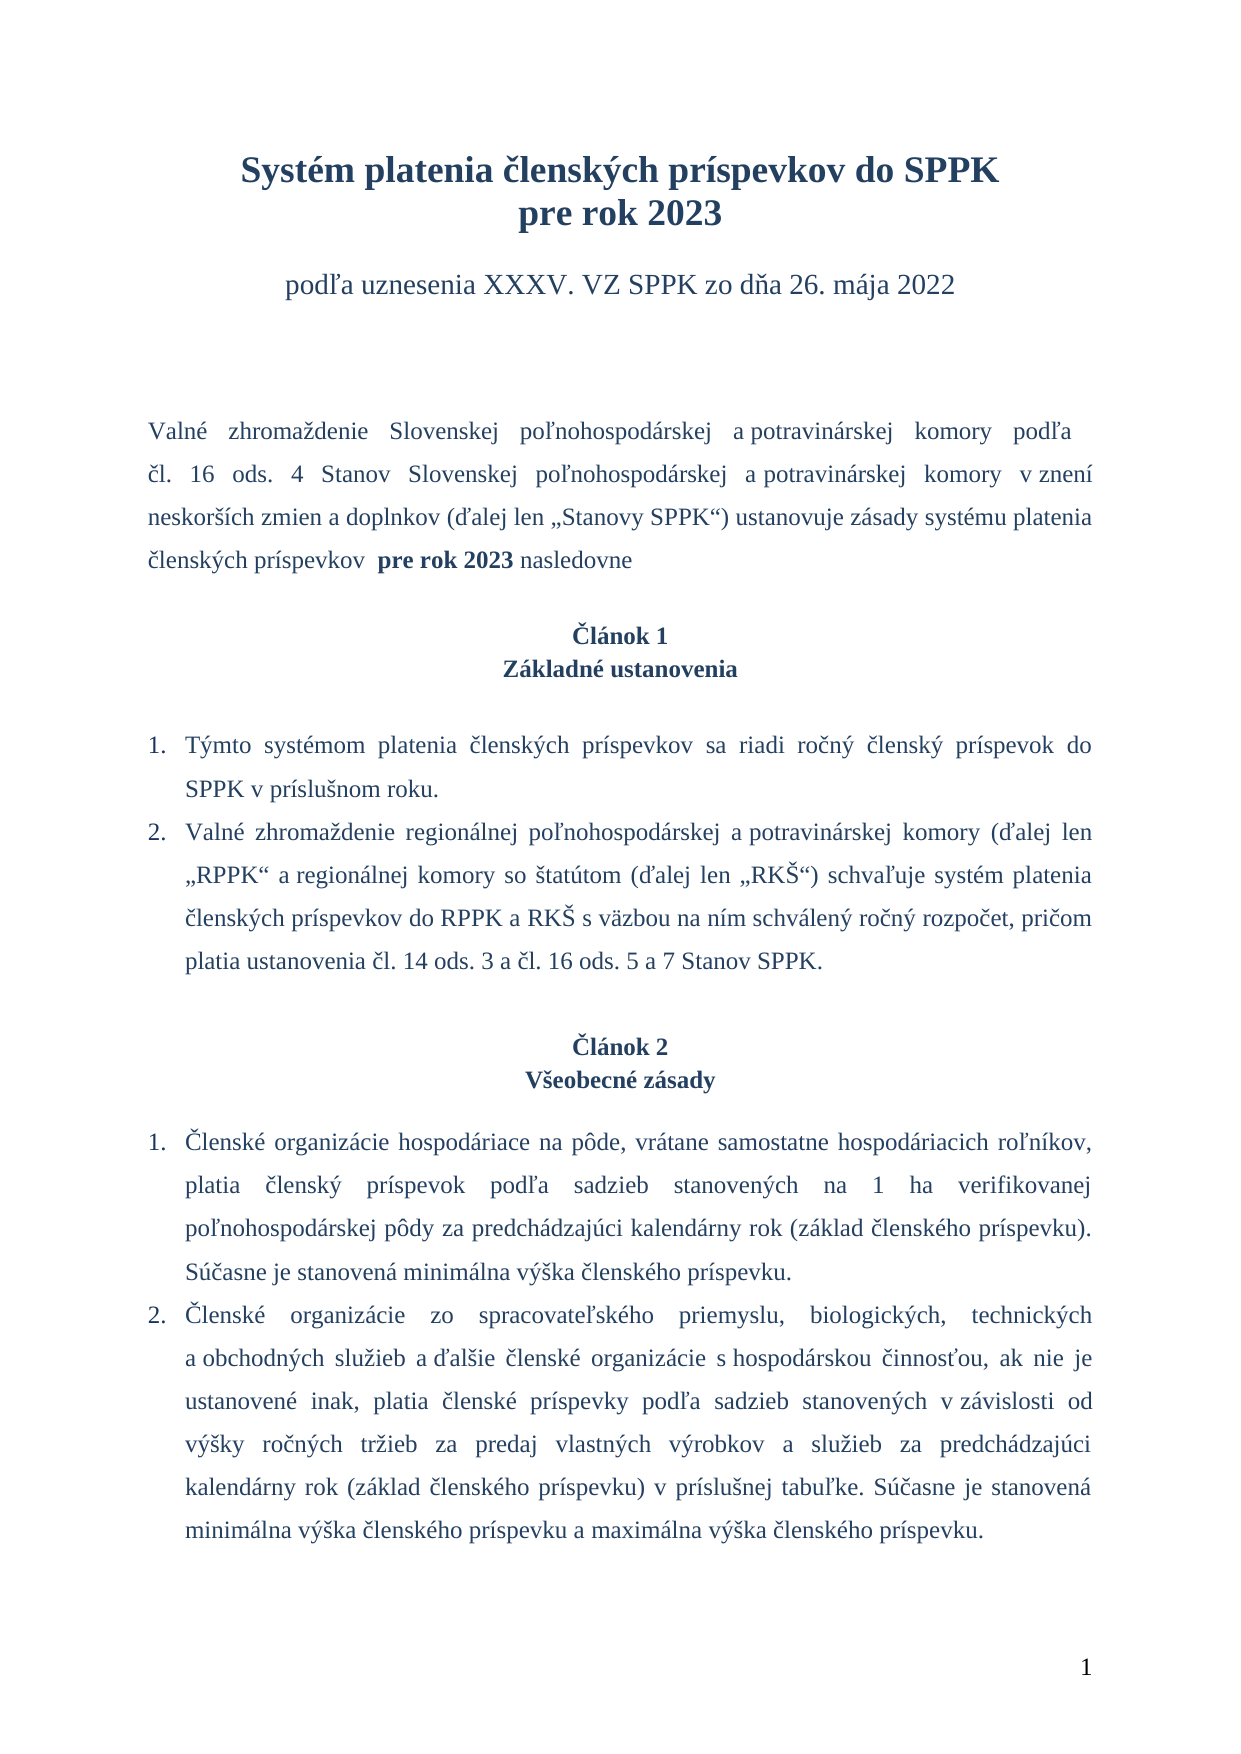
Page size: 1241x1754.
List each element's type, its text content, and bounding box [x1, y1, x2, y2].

list Valné zhromaždenie regionálnej poľnohospodárskej a potravinárskej komory (ďalej len „RPPK“ a regionálnej komory so štatútom (ďalej len „RKŠ“) schvaľuje systém platenia členských príspevkov do RPPK a RKŠ s väzbou na ním schválený ročný rozpočet, pričom platia ustanovenia čl. 14 ods. 3 a čl. 16 ods. 5 a 7 Stanov SPPK. [148, 817, 1093, 975]
text Článok 1 [148, 621, 1093, 650]
list Členské organizácie hospodáriace na pôde, vrátane samostatne hospodáriacich roľníkov, platia členský príspevok podľa sadzieb stanovených na 1 ha verifikovanej poľnohospodárskej pôdy za predchádzajúci kalendárny rok (základ členského príspevku). Súčasne je stanovená minimálna výška členského príspevku. [148, 1127, 1093, 1285]
subtitle pre rok 2023 [148, 191, 1093, 234]
text Valné zhromaždenie Slovenskej poľnohospodárskej a potravinárskej komory podľa čl. 16 ods. 4 Stanov Slovenskej poľnohospodárskej a potravinárskej komory v znení neskorších zmien a doplnkov (ďalej len „Stanovy SPPK“) ustanovuje zásady systému platenia členských príspevkov pre rok 2023 nasledovne [148, 416, 1093, 574]
subtitle podľa uznesenia XXXV. VZ SPPK zo dňa 26. mája 2022 [148, 267, 1093, 301]
subtitle Systém platenia členských príspevkov do SPPK [148, 148, 1093, 191]
list Týmto systémom platenia členských príspevkov sa riadi ročný členský príspevok do SPPK v príslušnom roku. [148, 731, 1093, 802]
text Článok 2 [148, 1032, 1093, 1061]
text Všeobecné zásady [148, 1066, 1093, 1094]
text Základné ustanovenia [148, 654, 1093, 683]
list Členské organizácie zo spracovateľského priemyslu, biologických, technických a obchodných služieb a ďalšie členské organizácie s hospodárskou činnosťou, ak nie je ustanovené inak, platia členské príspevky podľa sadzieb stanovených v závislosti od výšky ročných tržieb za predaj vlastných výrobkov a služieb za predchádzajúci kalendárny rok (základ členského príspevku) v príslušnej tabuľke. Súčasne je stanovená minimálna výška členského príspevku a maximálna výška členského príspevku. [148, 1300, 1093, 1544]
